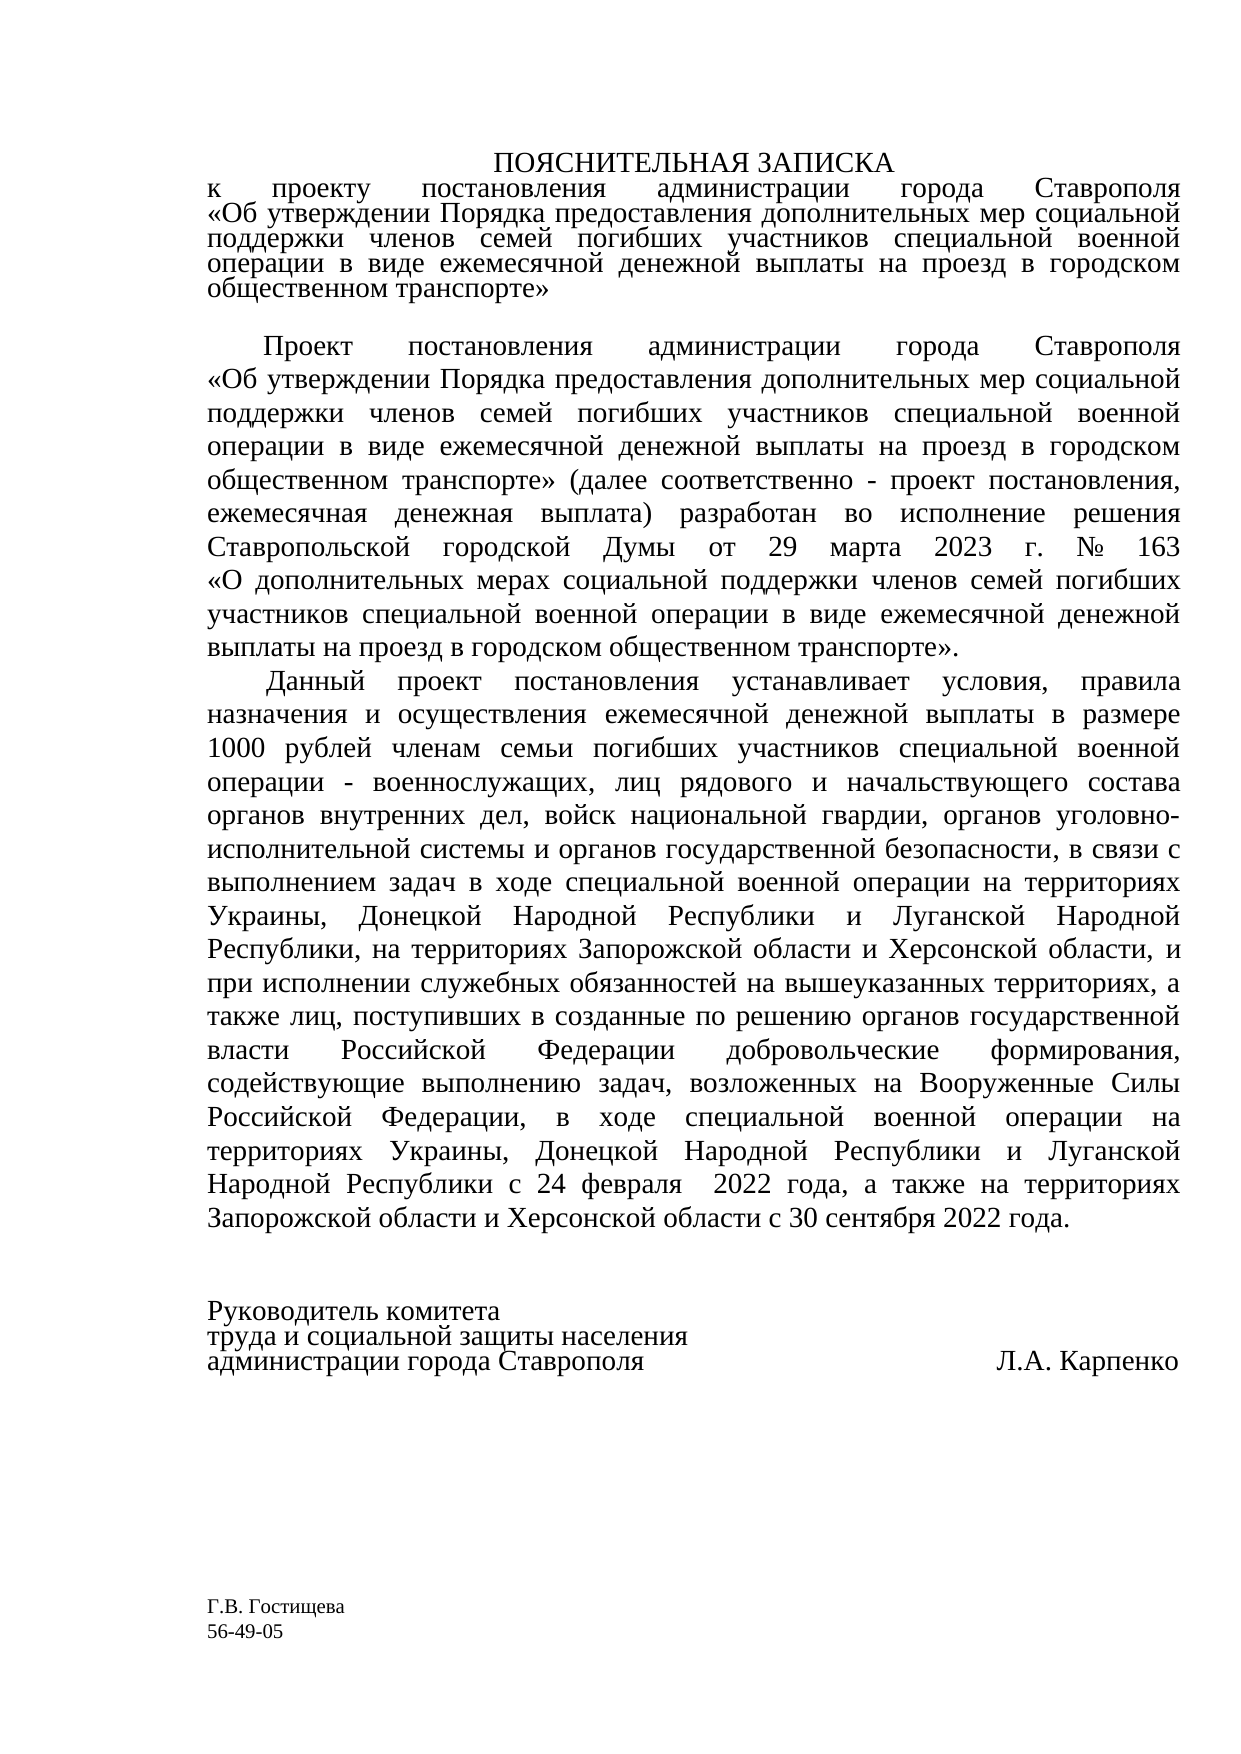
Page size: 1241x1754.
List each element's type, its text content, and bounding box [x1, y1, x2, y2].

text ПОЯСНИТЕЛЬНАЯ ЗАПИСКА [207, 153, 1181, 178]
text Г.В. Гостищева [207, 1593, 1181, 1618]
text администрации города Ставрополя Л.А. Карпенко [207, 1350, 1181, 1375]
text Данный проект постановления устанавливает условия, правила назначения и осуществления ежемесячной денежной выплаты в размере 1000 рублей членам семьи погибших участников специальной военной операции - военнослужащих, лиц рядового и начальствующего состава органов внутренних дел, войск национальной гвардии, органов уголовно-исполнительной системы и органов государственной безопасности, в связи с выполнением задач в ходе специальной военной операции на территориях Украины, Донецкой Народной Республики и Луганской Народной Республики, на территориях Запорожской области и Херсонской области, и при исполнении служебных обязанностей на вышеуказанных территориях, а также лиц, поступивших в созданные по решению органов государственной власти Российской Федерации добровольческие формирования, содействующие выполнению задач, возложенных на Вооруженные Силы Российской Федерации, в ходе специальной военной операции на территориях Украины, Донецкой Народной Республики и Луганской Народной Республики c 24 февраля 2022 года, а также на территориях Запорожской области и Херсонской области с 30 сентября 2022 года. [207, 663, 1181, 1233]
text 56-49-05 [207, 1618, 1181, 1643]
text к проекту постановления администрации города Ставрополя «Об утверждении Порядка предоставления дополнительных мер социальной поддержки членов семей погибших участников специальной военной операции в виде ежемесячной денежной выплаты на проезд в городском общественном транспорте» [207, 178, 1181, 303]
text Проект постановления администрации города Ставрополя «Об утверждении Порядка предоставления дополнительных мер социальной поддержки членов семей погибших участников специальной военной операции в виде ежемесячной денежной выплаты на проезд в городском общественном транспорте» (далее соответственно - проект постановления, ежемесячная денежная выплата) разработан во исполнение решения Ставропольской городской Думы от 29 марта 2023 г. № 163 «О дополнительных мерах социальной поддержки членов семей погибших участников специальной военной операции в виде ежемесячной денежной выплаты на проезд в городском общественном транспорте». [207, 328, 1181, 663]
text труда и социальной защиты населения [207, 1325, 1181, 1350]
text Руководитель комитета [207, 1300, 1181, 1325]
